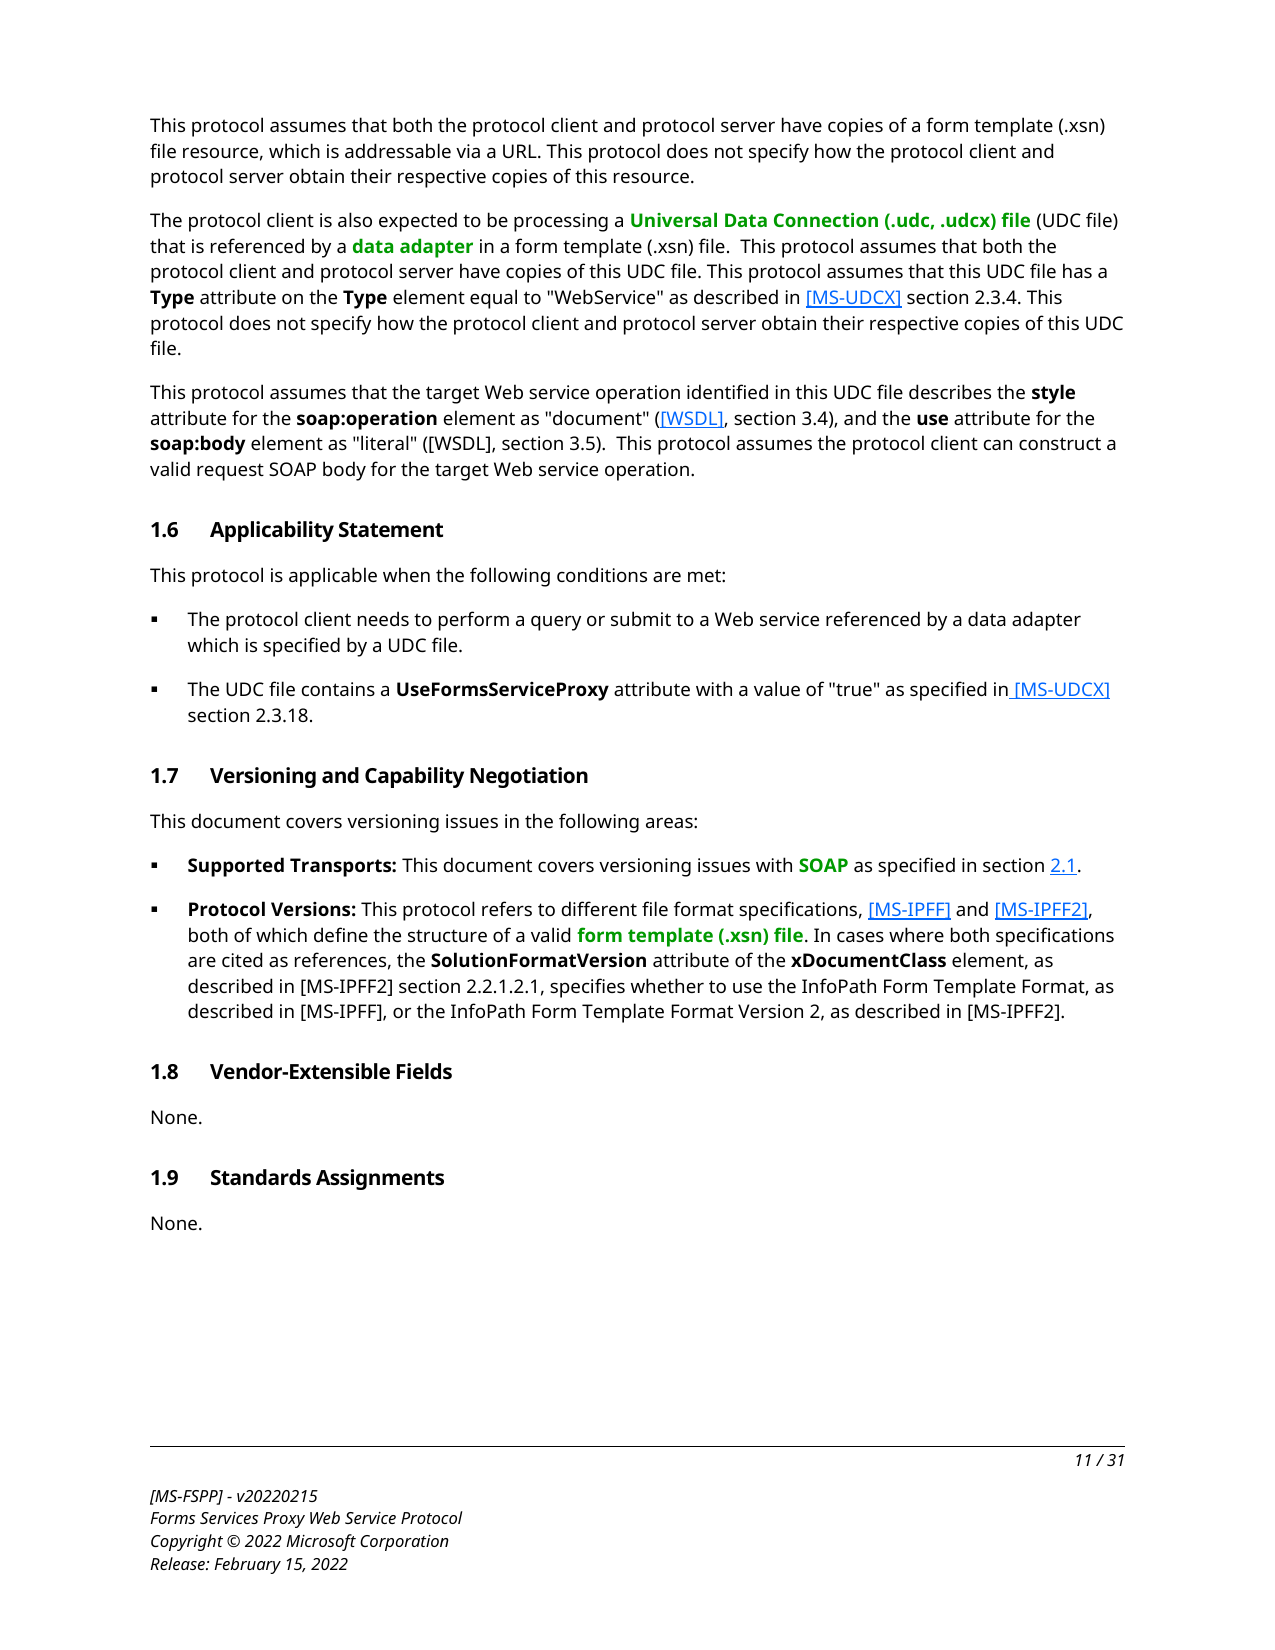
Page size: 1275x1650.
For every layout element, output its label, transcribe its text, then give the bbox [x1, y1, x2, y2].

subtitle Versioning and Capability Negotiation [150, 761, 1125, 789]
text This protocol is applicable when the following conditions are met: [150, 562, 1125, 588]
text This document covers versioning issues in the following areas: [150, 808, 1125, 833]
text None. [150, 1211, 1125, 1236]
list Protocol Versions: This protocol refers to different file format specifications, [MS-IPFF] and [MS-IPFF2], both of which define the structure of a valid form template (.xsn) file. In cases where both specifications are cited as references, the SolutionFormatVersion attribute of the xDocumentClass element, as described in [MS-IPFF2] section 2.2.1.2.1, specifies whether to use the InfoPath Form Template Format, as described in [MS-IPFF], or the InfoPath Form Template Format Version 2, as described in [MS-IPFF2]. [150, 896, 1125, 1024]
text This protocol assumes that the target Web service operation identified in this UDC file describes the style attribute for the soap:operation element as "document" ([WSDL], section 3.4), and the use attribute for the soap:body element as "literal" ([WSDL], section 3.5). This protocol assumes the protocol client can construct a valid request SOAP body for the target Web service operation. [150, 380, 1125, 482]
list The UDC file contains a UseFormsServiceProxy attribute with a value of "true" as specified in [MS-UDCX] section 2.3.18. [150, 676, 1125, 727]
list The protocol client needs to perform a query or submit to a Web service referenced by a data adapter which is specified by a UDC file. [150, 607, 1125, 658]
text None. [150, 1104, 1125, 1130]
subtitle Applicability Statement [150, 515, 1125, 543]
subtitle Standards Assignments [150, 1163, 1125, 1192]
text The protocol client is also expected to be processing a Universal Data Connection (.udc, .udcx) file (UDC file) that is referenced by a data adapter in a form template (.xsn) file. This protocol assumes that both the protocol client and protocol server have copies of this UDC file. This protocol assumes that this UDC file has a Type attribute on the Type element equal to "WebService" as described in [MS-UDCX] section 2.3.4. This protocol does not specify how the protocol client and protocol server obtain their respective copies of this UDC file. [150, 208, 1125, 361]
list Supported Transports: This document covers versioning issues with SOAP as specified in section 2.1. [150, 852, 1125, 878]
subtitle Vendor-Extensible Fields [150, 1057, 1125, 1086]
text This protocol assumes that both the protocol client and protocol server have copies of a form template (.xsn) file resource, which is addressable via a URL. This protocol does not specify how the protocol client and protocol server obtain their respective copies of this resource. [150, 112, 1125, 189]
